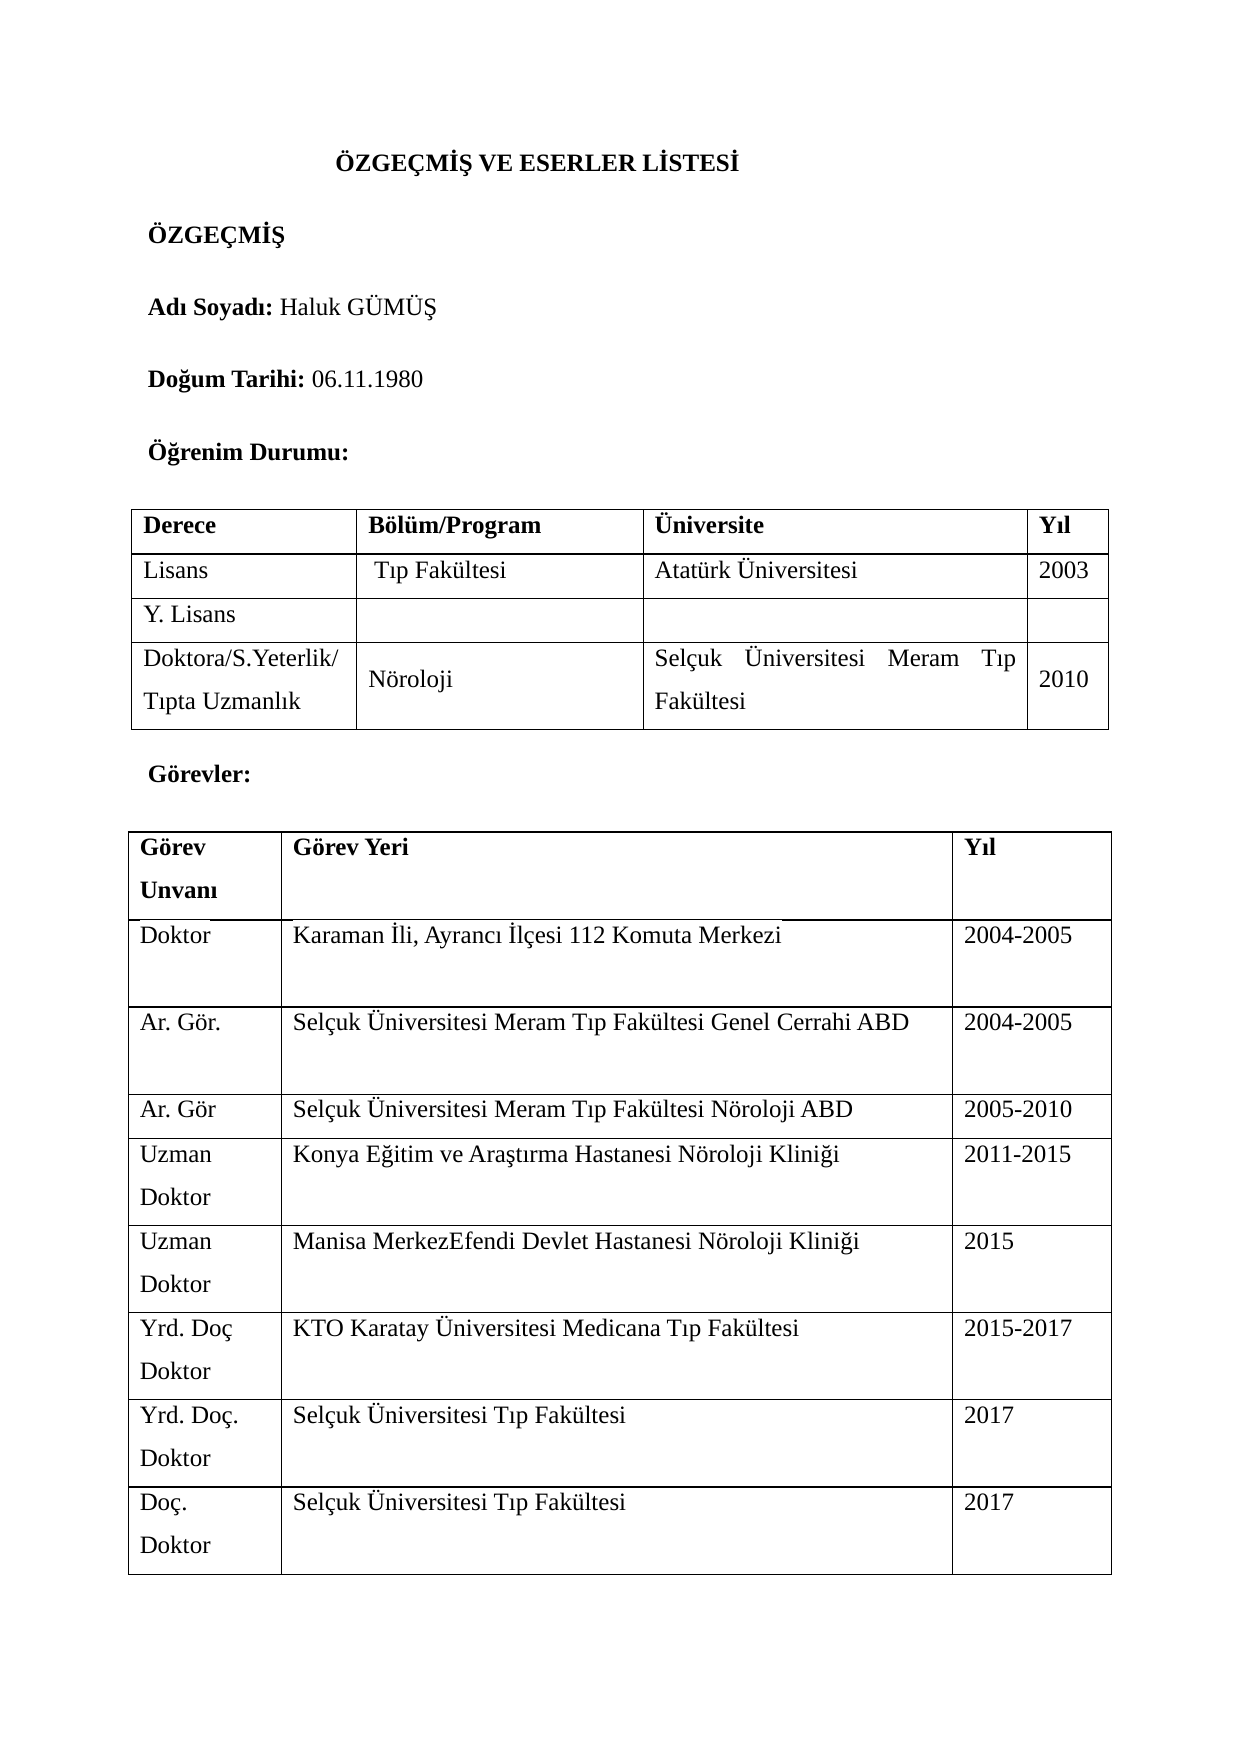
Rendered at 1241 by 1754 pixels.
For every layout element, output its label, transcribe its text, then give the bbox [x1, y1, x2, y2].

table_cell Manisa MerkezEfendi Devlet Hastanesi Nöroloji Kliniği [282, 1226, 952, 1312]
text Öğrenim Durumu: [148, 437, 1093, 466]
text Doğum Tarihi: 06.11.1980 [148, 364, 1093, 393]
table_cell Doç. Doktor [129, 1488, 281, 1573]
table_cell [357, 599, 643, 642]
table_cell Atatürk Üniversitesi [644, 555, 1027, 598]
table_cell Y. Lisans [132, 599, 356, 642]
table_cell Tıp Fakültesi [357, 555, 643, 598]
table_cell Doktora/S.Yeterlik/ Tıpta Uzmanlık [132, 643, 356, 729]
table_cell Doktor [129, 921, 281, 1006]
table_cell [282, 1488, 952, 1573]
text Görevler: [148, 759, 1093, 788]
table_cell Selçuk Üniversitesi Meram Tıp Fakültesi Nöroloji ABD [282, 1095, 952, 1138]
table_cell Selçuk Üniversitesi Tıp Fakültesi [282, 1400, 952, 1486]
table_cell KTO Karatay Üniversitesi Medicana Tıp Fakültesi [282, 1313, 952, 1399]
table_cell Selçuk Üniversitesi Meram Tıp Fakültesi [644, 643, 1027, 729]
table_cell 2010 [1028, 643, 1108, 729]
text Adı Soyadı: Haluk GÜMÜŞ [148, 292, 1093, 321]
table_header Görev Unvanı [129, 833, 281, 919]
table_cell 2015-2017 [953, 1313, 1111, 1399]
table_cell Nöroloji [357, 643, 643, 729]
table_cell Karaman İli, Ayrancı İlçesi 112 Komuta Merkezi [282, 921, 952, 1006]
table_cell 2015 [953, 1226, 1111, 1312]
table_cell [1028, 599, 1108, 642]
table_cell [644, 599, 1027, 642]
table_header Yıl [953, 833, 1111, 919]
table_cell 2004-2005 [953, 921, 1111, 1006]
table_cell 2005-2010 [953, 1095, 1111, 1138]
table_header Derece [132, 510, 356, 553]
table_cell Ar. Gör. [129, 1008, 281, 1093]
table_cell Lisans [132, 555, 356, 598]
table_cell Konya Eğitim ve Araştırma Hastanesi Nöroloji Kliniği [282, 1139, 952, 1225]
table_cell 2003 [1028, 555, 1108, 598]
table_cell 2017 [953, 1400, 1111, 1486]
table_header Yıl [1028, 510, 1108, 553]
table_header Bölüm/Program [357, 510, 643, 553]
title ÖZGEÇMİŞ [148, 220, 1093, 249]
title ÖZGEÇMİŞ VE ESERLER LİSTESİ [148, 148, 1093, 176]
table_header Üniversite [644, 510, 1027, 553]
table_cell Yrd. Doç. Doktor [129, 1400, 281, 1486]
table_cell Yrd. Doç Doktor [129, 1313, 281, 1399]
table_header Görev Yeri [282, 833, 952, 919]
table_cell Ar. Gör [129, 1095, 281, 1138]
table_cell 2011-2015 [953, 1139, 1111, 1225]
table_cell 2017 [953, 1488, 1111, 1573]
table_cell Uzman Doktor [129, 1226, 281, 1312]
table_cell 2004-2005 [953, 1008, 1111, 1093]
table_cell Uzman Doktor [129, 1139, 281, 1225]
table_cell Selçuk Üniversitesi Meram Tıp Fakültesi Genel Cerrahi ABD [282, 1008, 952, 1093]
